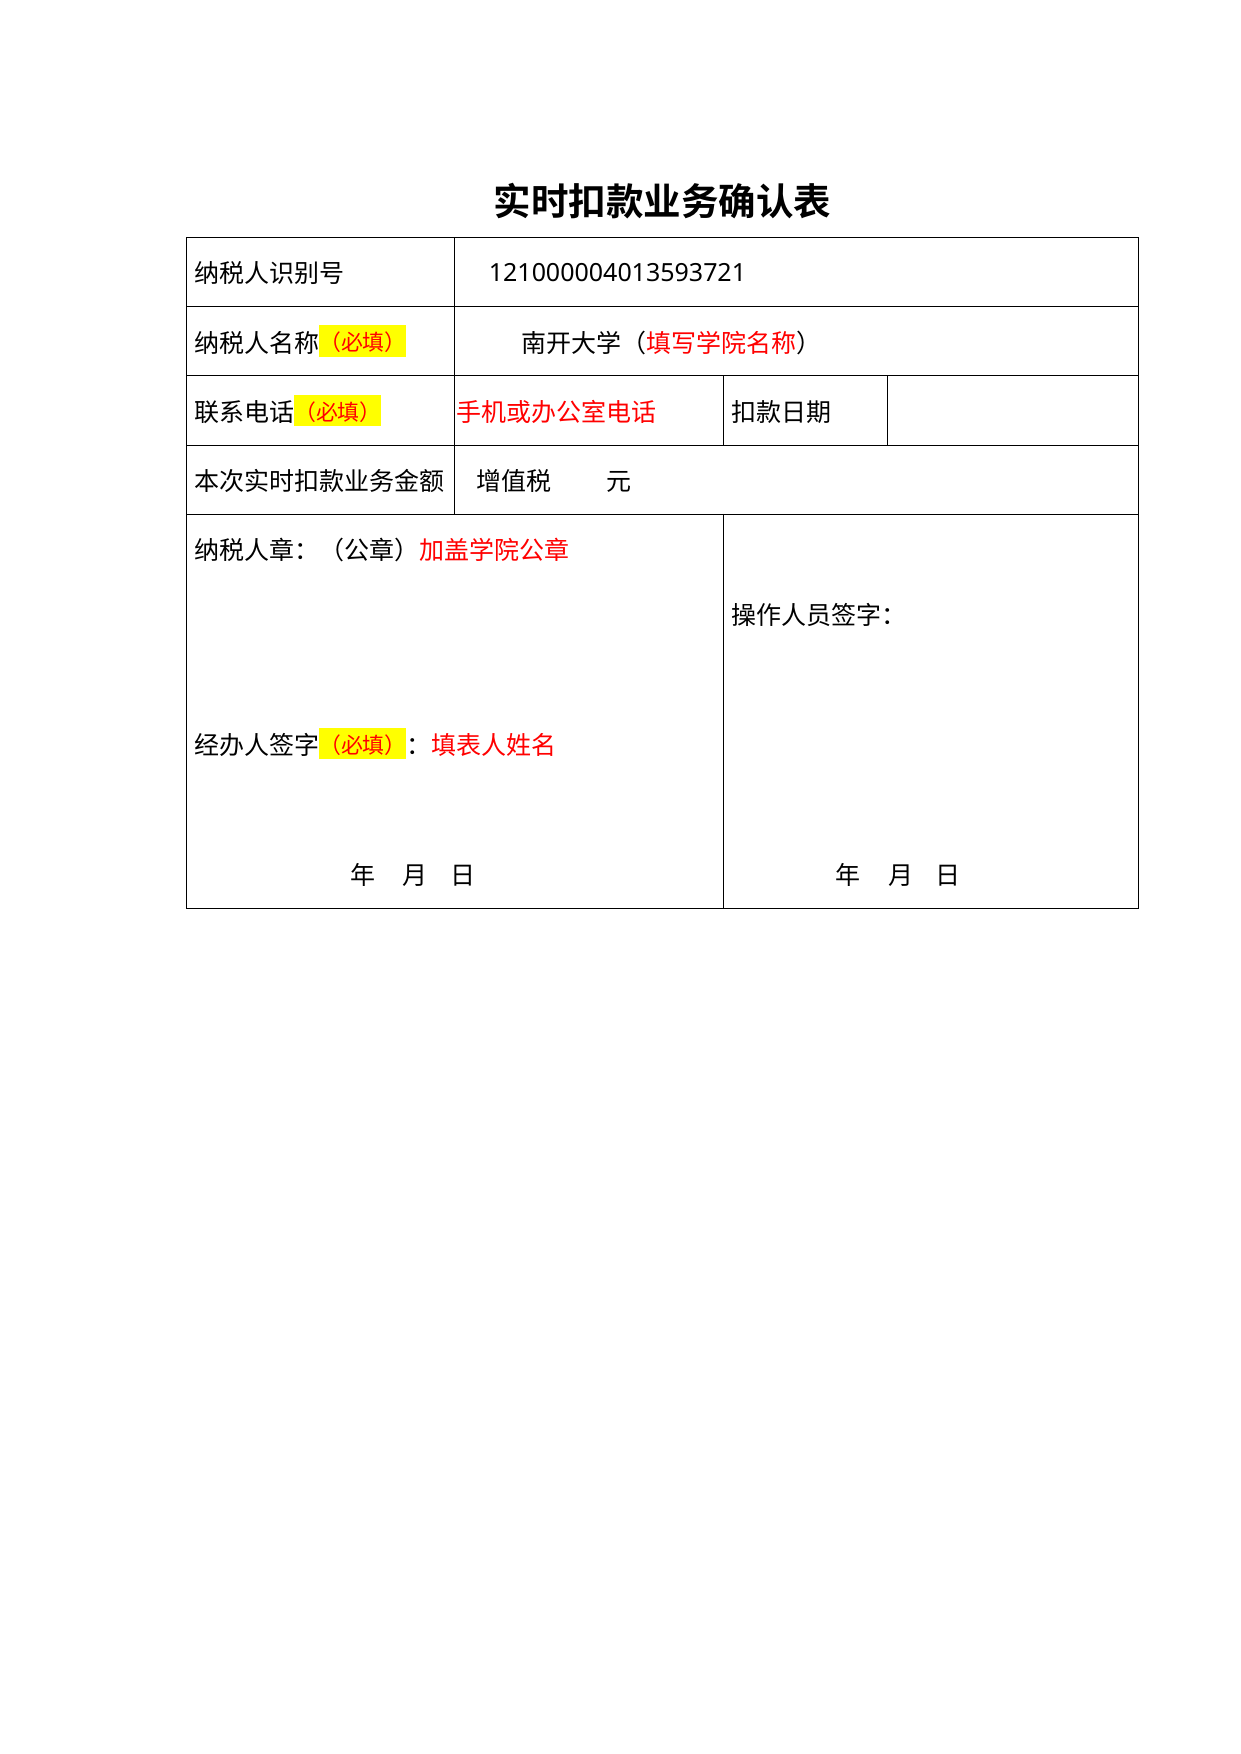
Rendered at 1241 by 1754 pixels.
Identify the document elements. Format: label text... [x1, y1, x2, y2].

table_cell 121000004013593721 [455, 238, 1138, 306]
table_header 实时扣款业务确认表 [186, 162, 1139, 237]
table_cell 纳税人识别号 [187, 238, 454, 306]
table_cell 手机或办公室电话 [455, 376, 723, 444]
table_cell 纳税人名称（必填） [187, 307, 454, 375]
table_cell 本次实时扣款业务金额 [187, 446, 454, 514]
table_cell 操作人员签字： 年 月 日 [724, 515, 1138, 908]
table_cell 增值税 元 [455, 446, 1138, 514]
table_cell 扣款日期 [724, 376, 887, 444]
table_cell 联系电话（必填） [187, 376, 454, 444]
table_cell [888, 376, 1138, 444]
table_cell 纳税人章：（公章）加盖学院公章 经办人签字（必填）：填表人姓名 年 月 日 [187, 515, 723, 908]
table_cell 南开大学（填写学院名称） [455, 307, 1138, 375]
